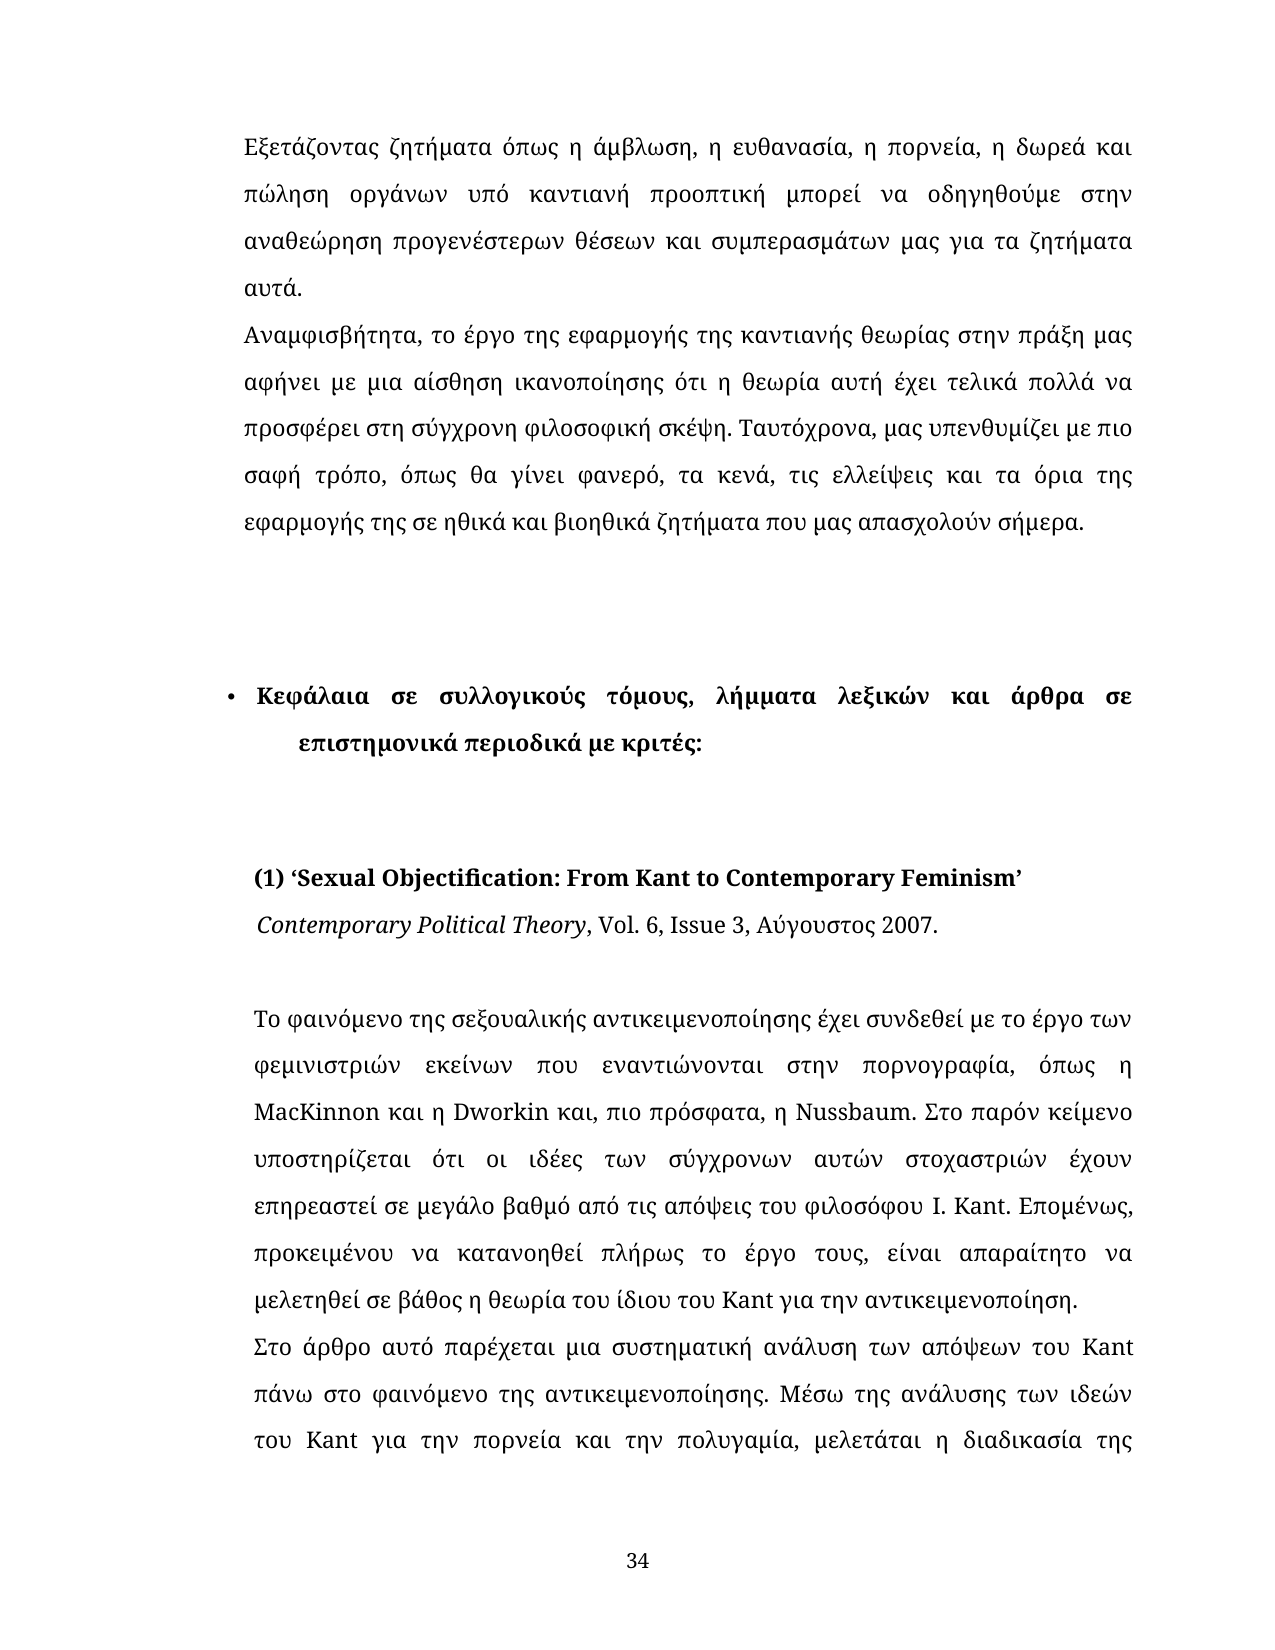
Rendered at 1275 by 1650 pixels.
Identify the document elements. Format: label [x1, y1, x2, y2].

table_header [138, 131, 1145, 1456]
